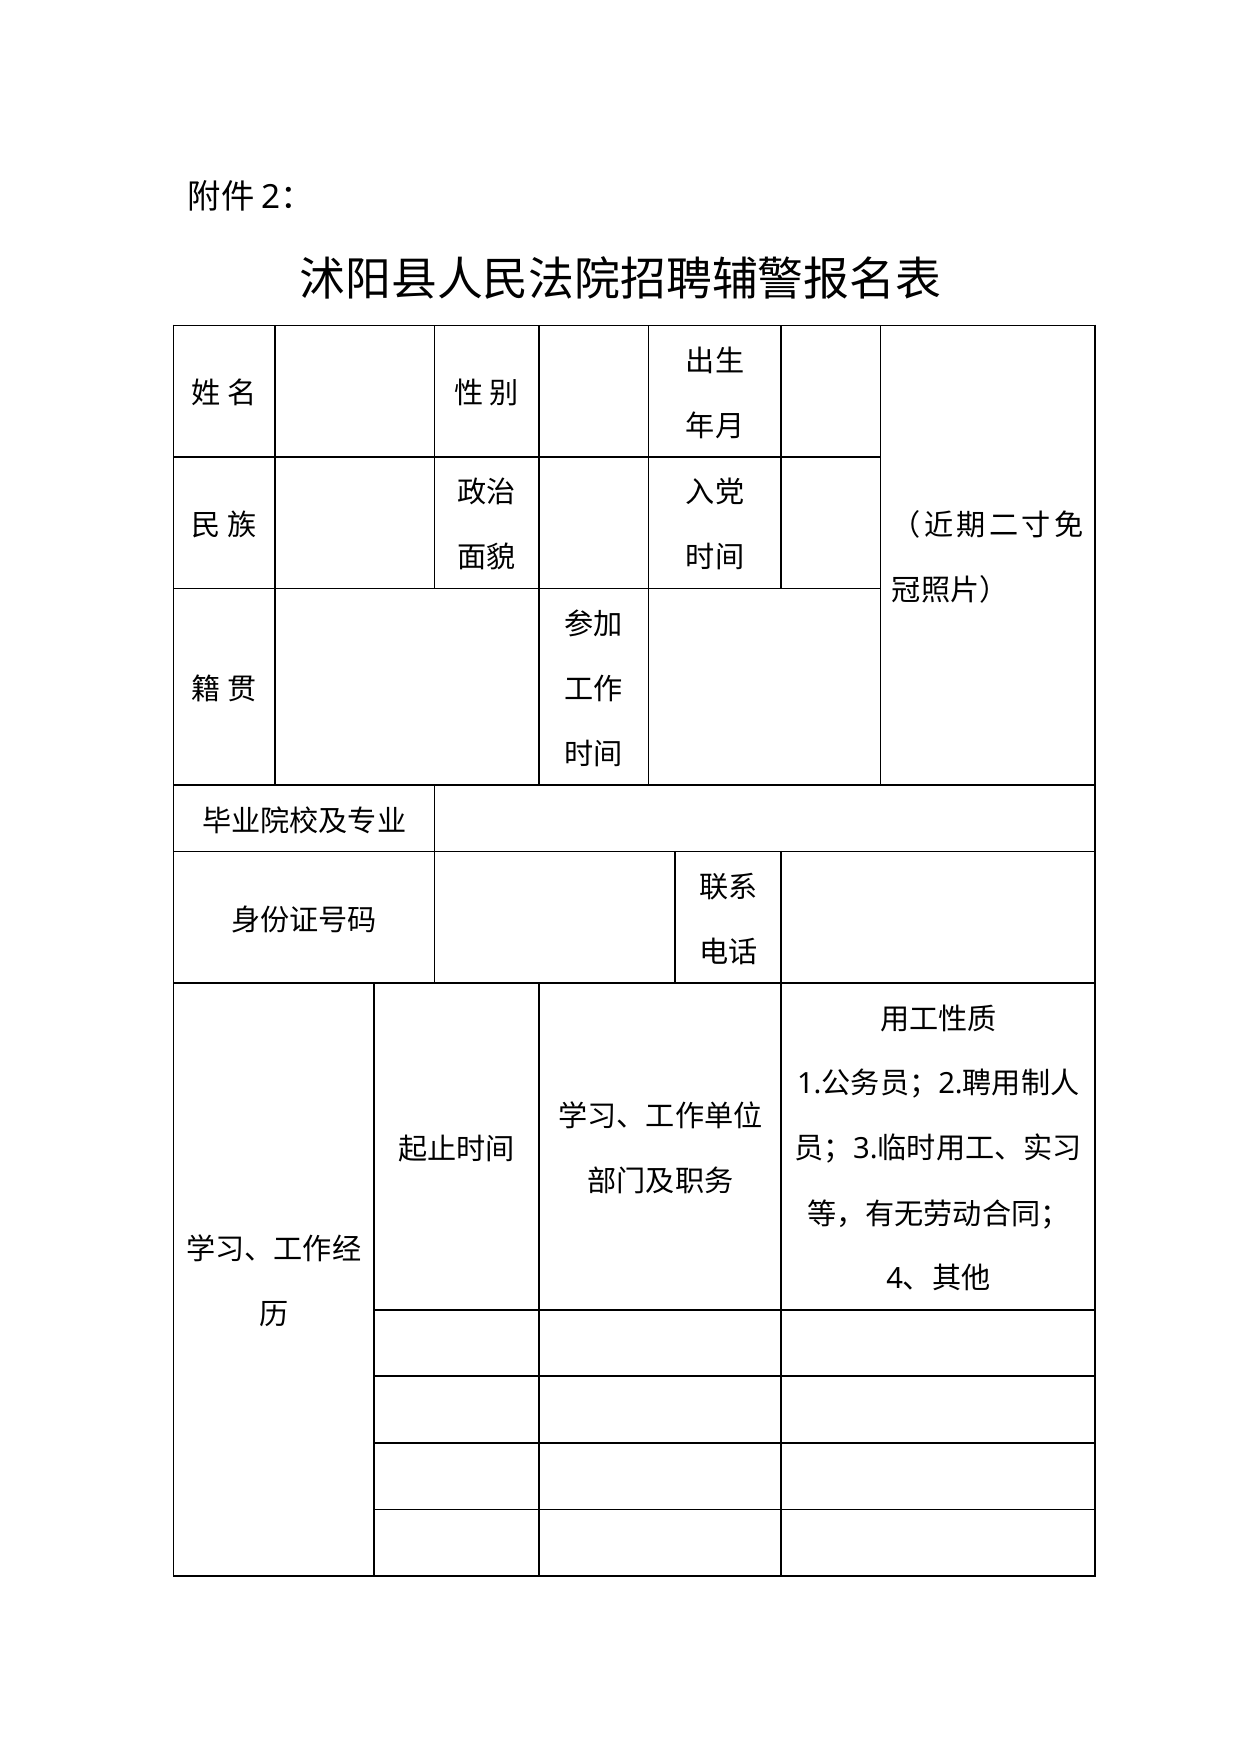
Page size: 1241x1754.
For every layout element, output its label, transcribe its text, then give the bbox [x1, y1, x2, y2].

table_cell [540, 458, 648, 588]
table_cell [276, 589, 538, 784]
table_cell [782, 458, 880, 588]
table_header [276, 326, 434, 456]
table_header （近期二寸免冠照片） [881, 326, 1094, 784]
table_cell 籍 贯 [174, 589, 274, 784]
table_cell [540, 1444, 780, 1508]
table_header 出生 年月 [649, 326, 780, 456]
table_cell 毕业院校及专业 [174, 786, 434, 851]
table_cell [276, 458, 434, 588]
text 沭阳县人民法院招聘辅警报名表 [187, 227, 1053, 324]
table_cell 民 族 [174, 458, 274, 588]
table_cell [649, 589, 880, 784]
table_cell 联系 电话 [676, 852, 780, 982]
table_cell [435, 852, 674, 982]
table_cell [435, 786, 1094, 851]
table_cell [782, 852, 1094, 982]
table_cell 入党 时间 [649, 458, 780, 588]
table_cell 参加工作时间 [540, 589, 648, 784]
table_cell [782, 1444, 1094, 1508]
table_cell 用工性质 1.公务员；2.聘用制人员；3.临时用工、实习等，有无劳动合同；4、其他 [782, 984, 1094, 1309]
table_cell [375, 1444, 538, 1508]
text 附件2： [187, 162, 1053, 227]
table_cell 身份证号码 [174, 852, 434, 982]
table_header [540, 326, 648, 456]
table_cell [540, 1377, 780, 1442]
table_cell [375, 1510, 538, 1575]
table_cell [782, 1377, 1094, 1442]
table_cell [540, 1311, 780, 1375]
table_cell [782, 1510, 1094, 1575]
table_cell 政治 面貌 [435, 458, 538, 588]
table_header 姓 名 [174, 326, 274, 456]
table_cell 学习、工作单位部门及职务 [540, 984, 780, 1309]
table_cell [540, 1510, 780, 1575]
table_cell [375, 1377, 538, 1442]
table_header 性 别 [435, 326, 538, 456]
table_cell 学习、工作经历 [174, 984, 373, 1575]
table_header [782, 326, 880, 456]
table_cell [782, 1311, 1094, 1375]
table_cell [375, 1311, 538, 1375]
table_cell 起止时间 [375, 984, 538, 1309]
